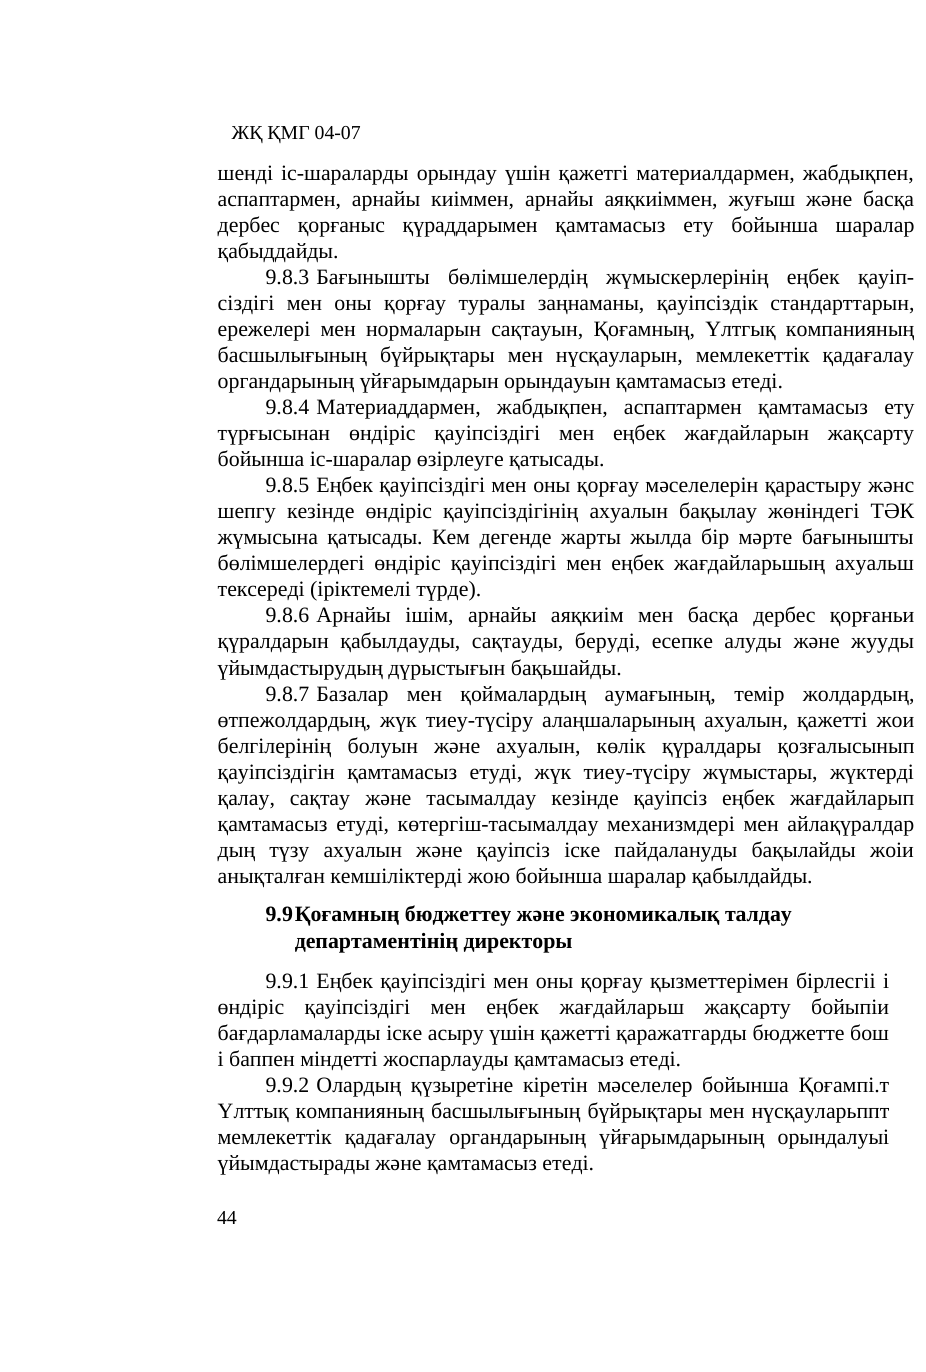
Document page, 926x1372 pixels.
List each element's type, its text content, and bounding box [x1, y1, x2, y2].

list Материаддармен, жабдықпен, аспаптармен қамтамасыз ету түрғысынан өндіріс қауіпсіздігі мен еңбек жағдайларын жақсарту бойынша іс-шаралар өзірлеуге қатысады. [217, 394, 915, 472]
list Қоғамның бюджеттеу және экономикалық талдау департаментінің директоры [265, 900, 915, 954]
text шенді іс-шараларды орындау үшін қажетгі материалдармен, жабдықпен, аспаптармен, арнайы киіммен, арнайы аяқкиіммен, жуғыш және басқа дербес қорғаныс қүраддарымен қамтамасыз ету бойынша шаралар қабыддайды. [217, 159, 915, 263]
list Бағынышты бөлімшелердің жүмыскерлерінің еңбек қауіп- сіздігі мен оны қорғау туралы заңнаманы, қауіпсіздік стандарттарын, ережелері мен нормаларын сақтауын, Қоғамның, Үлтгық компанияның басшылығының бүйрықтары мен нүсқауларын, мемлекеттік қадағалау органдарының үйғарымдарын орындауын қамтамасыз етеді. [217, 263, 915, 394]
list Еңбек қауіпсіздігі мен оны қорғау қызметтерімен бірлесгіі і өндіріс қауіпсіздігі мен еңбек жағдайларьш жақсарту бойыпіи бағдарламаларды іске асыру үшін қажетті қаражатгарды бюджетте бош і баппен міндетті жоспарлауды қамтамасыз етеді. [217, 967, 890, 1072]
list Еңбек қауіпсіздігі мен оны қорғау мәселелерін қарастыру жәнс шепгу кезінде өндіріс қауіпсіздігінің ахуалын бақылау жөніндегі ТӘК жүмысына қатысады. Кем дегенде жарты жылда бір мәрте бағынышты бөлімшелердегі өндіріс қауіпсіздігі мен еңбек жағдайларьшың ахуальш тексереді (іріктемелі түрде). [217, 472, 915, 602]
list Базалар мен қоймалардың аумағының, темір жолдардың, өтпежолдардың, жүк тиеу-түсіру алаңшаларының ахуалын, қажетті жои белгілерінің болуын және ахуалын, көлік қүралдары қозғалысынып қауіпсіздігін қамтамасыз етуді, жүк тиеу-түсіру жүмыстары, жүктерді қалау, сақтау және тасымалдау кезінде қауіпсіз еңбек жағдайларып қамтамасыз етуді, көтергіш-тасымалдау механизмдері мен айлақүралдар дың түзу ахуалын және қауіпсіз іске пайдалануды бақылайды жоіи анықталған кемшіліктерді жою бойынша шаралар қабылдайды. [217, 680, 915, 888]
list Арнайы ішім, арнайы аяқкиім мен басқа дербес қорғаньи қүралдарын қабылдауды, сақтауды, беруді, есепке алуды және жууды үйымдастырудың дүрыстығын бақьшайды. [217, 602, 915, 680]
text ЖҚ ҚМГ 04-07 [231, 124, 361, 143]
list Олардың қүзыретіне кіретін мәселелер бойынша Қоғампі.т Үлттық компанияның басшылығының бүйрықтары мен нүсқауларьппт мемлекеттік қадағалау органдарының үйғарымдарының орындалуыі үйымдастырады және қамтамасыз етеді. [217, 1072, 890, 1176]
text 44 [217, 1208, 237, 1228]
